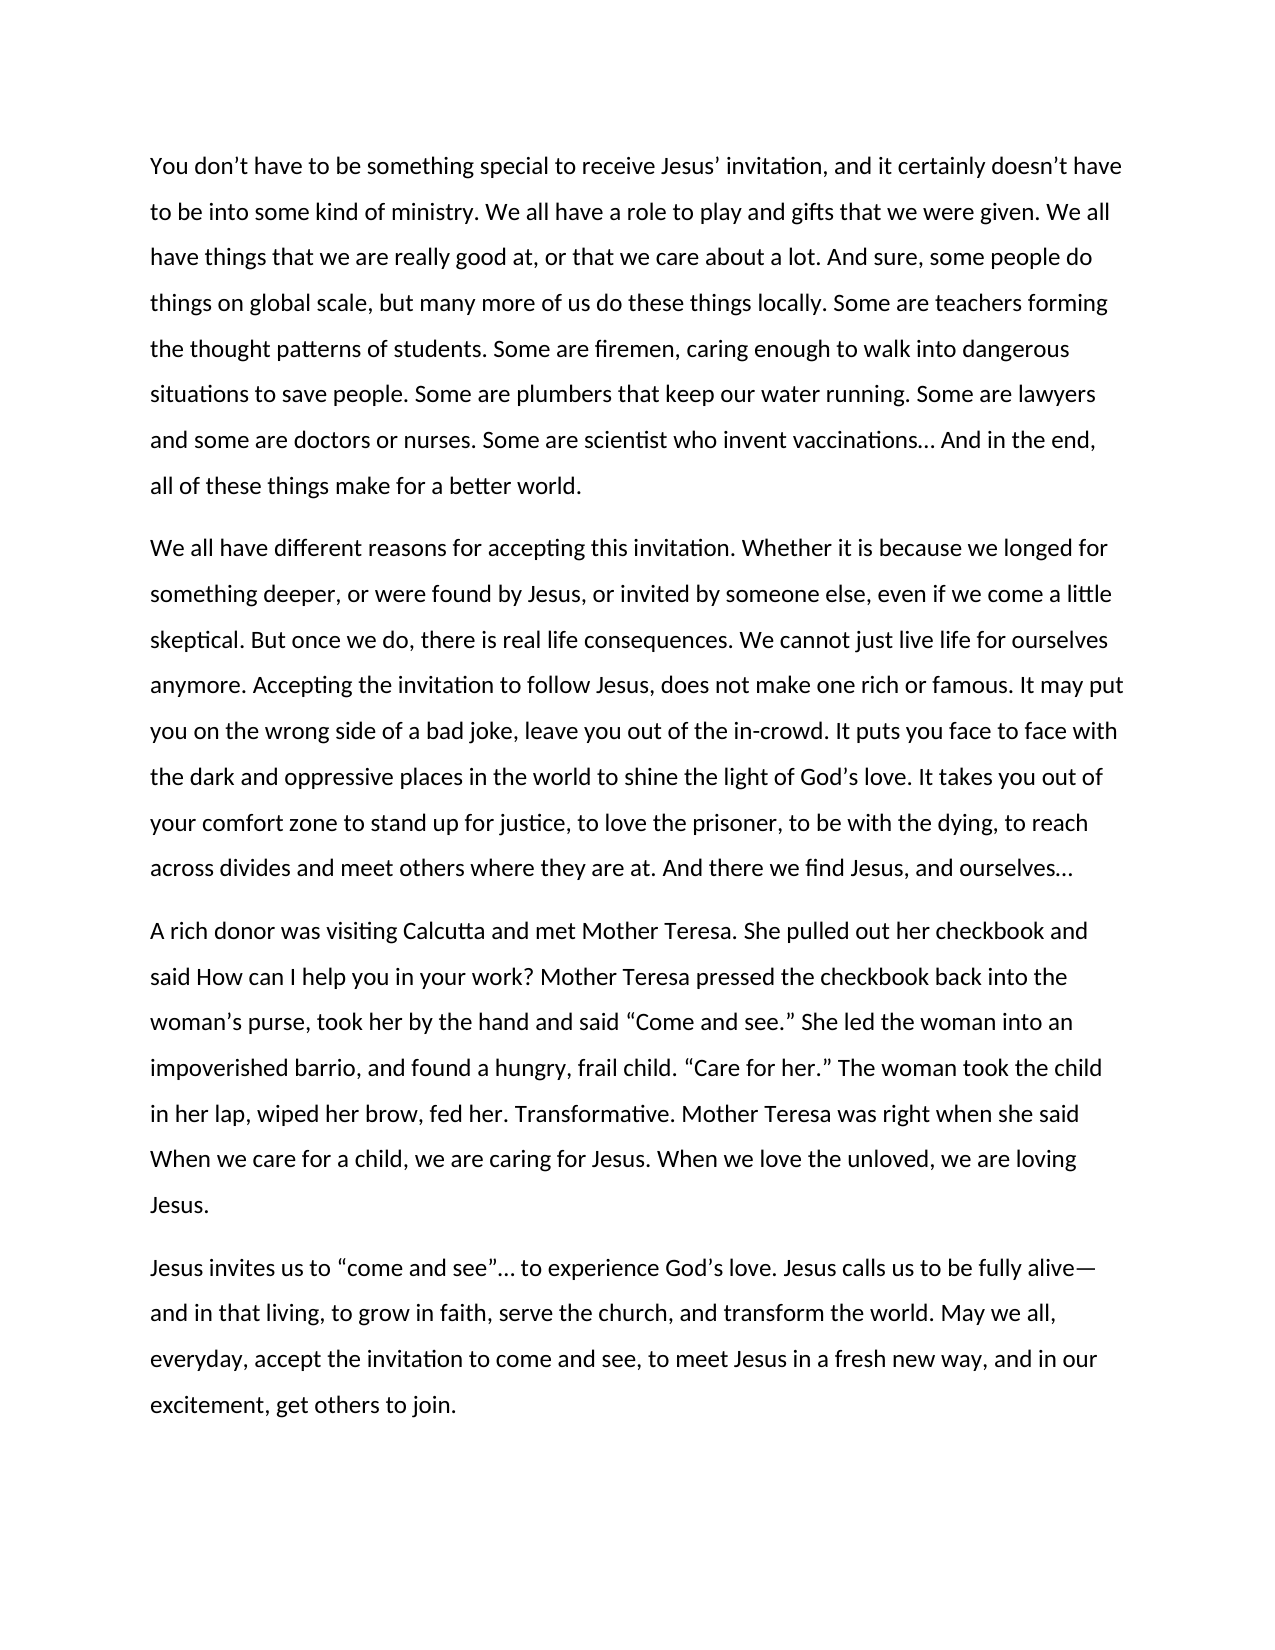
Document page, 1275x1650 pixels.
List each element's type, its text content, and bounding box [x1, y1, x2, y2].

text Jesus invites us to “come and see”… to experience God’s love. Jesus calls us to be fully alive—and in that living, to grow in faith, serve the church, and transform the world. May we all, everyday, accept the invitation to come and see, to meet Jesus in a fresh new way, and in our excitement, get others to join. [150, 1252, 1125, 1419]
text We all have different reasons for accepting this invitation. Whether it is because we longed for something deeper, or were found by Jesus, or invited by someone else, even if we come a little skeptical. But once we do, there is real life consequences. We cannot just live life for ourselves anymore. Accepting the invitation to follow Jesus, does not make one rich or famous. It may put you on the wrong side of a bad joke, leave you out of the in-crowd. It puts you face to face with the dark and oppressive places in the world to shine the light of God’s love. It takes you out of your comfort zone to stand up for justice, to love the prisoner, to be with the dying, to reach across divides and meet others where they are at. And there we find Jesus, and ourselves… [150, 532, 1125, 883]
text You don’t have to be something special to receive Jesus’ invitation, and it certainly doesn’t have to be into some kind of ministry. We all have a role to play and gifts that we were given. We all have things that we are really good at, or that we care about a lot. And sure, some people do things on global scale, but many more of us do these things locally. Some are teachers forming the thought patterns of students. Some are firemen, caring enough to walk into dangerous situations to save people. Some are plumbers that keep our water running. Some are lawyers and some are doctors or nurses. Some are scientist who invent vaccinations… And in the end, all of these things make for a better world. [150, 150, 1125, 501]
text A rich donor was visiting Calcutta and met Mother Teresa. She pulled out her checkbook and said How can I help you in your work? Mother Teresa pressed the checkbook back into the woman’s purse, took her by the hand and said “Come and see.” She led the woman into an impoverished barrio, and found a hungry, frail child. “Care for her.” The woman took the child in her lap, wiped her brow, fed her. Transformative. Mother Teresa was right when she said When we care for a child, we are caring for Jesus. When we love the unloved, we are loving Jesus. [150, 915, 1125, 1220]
